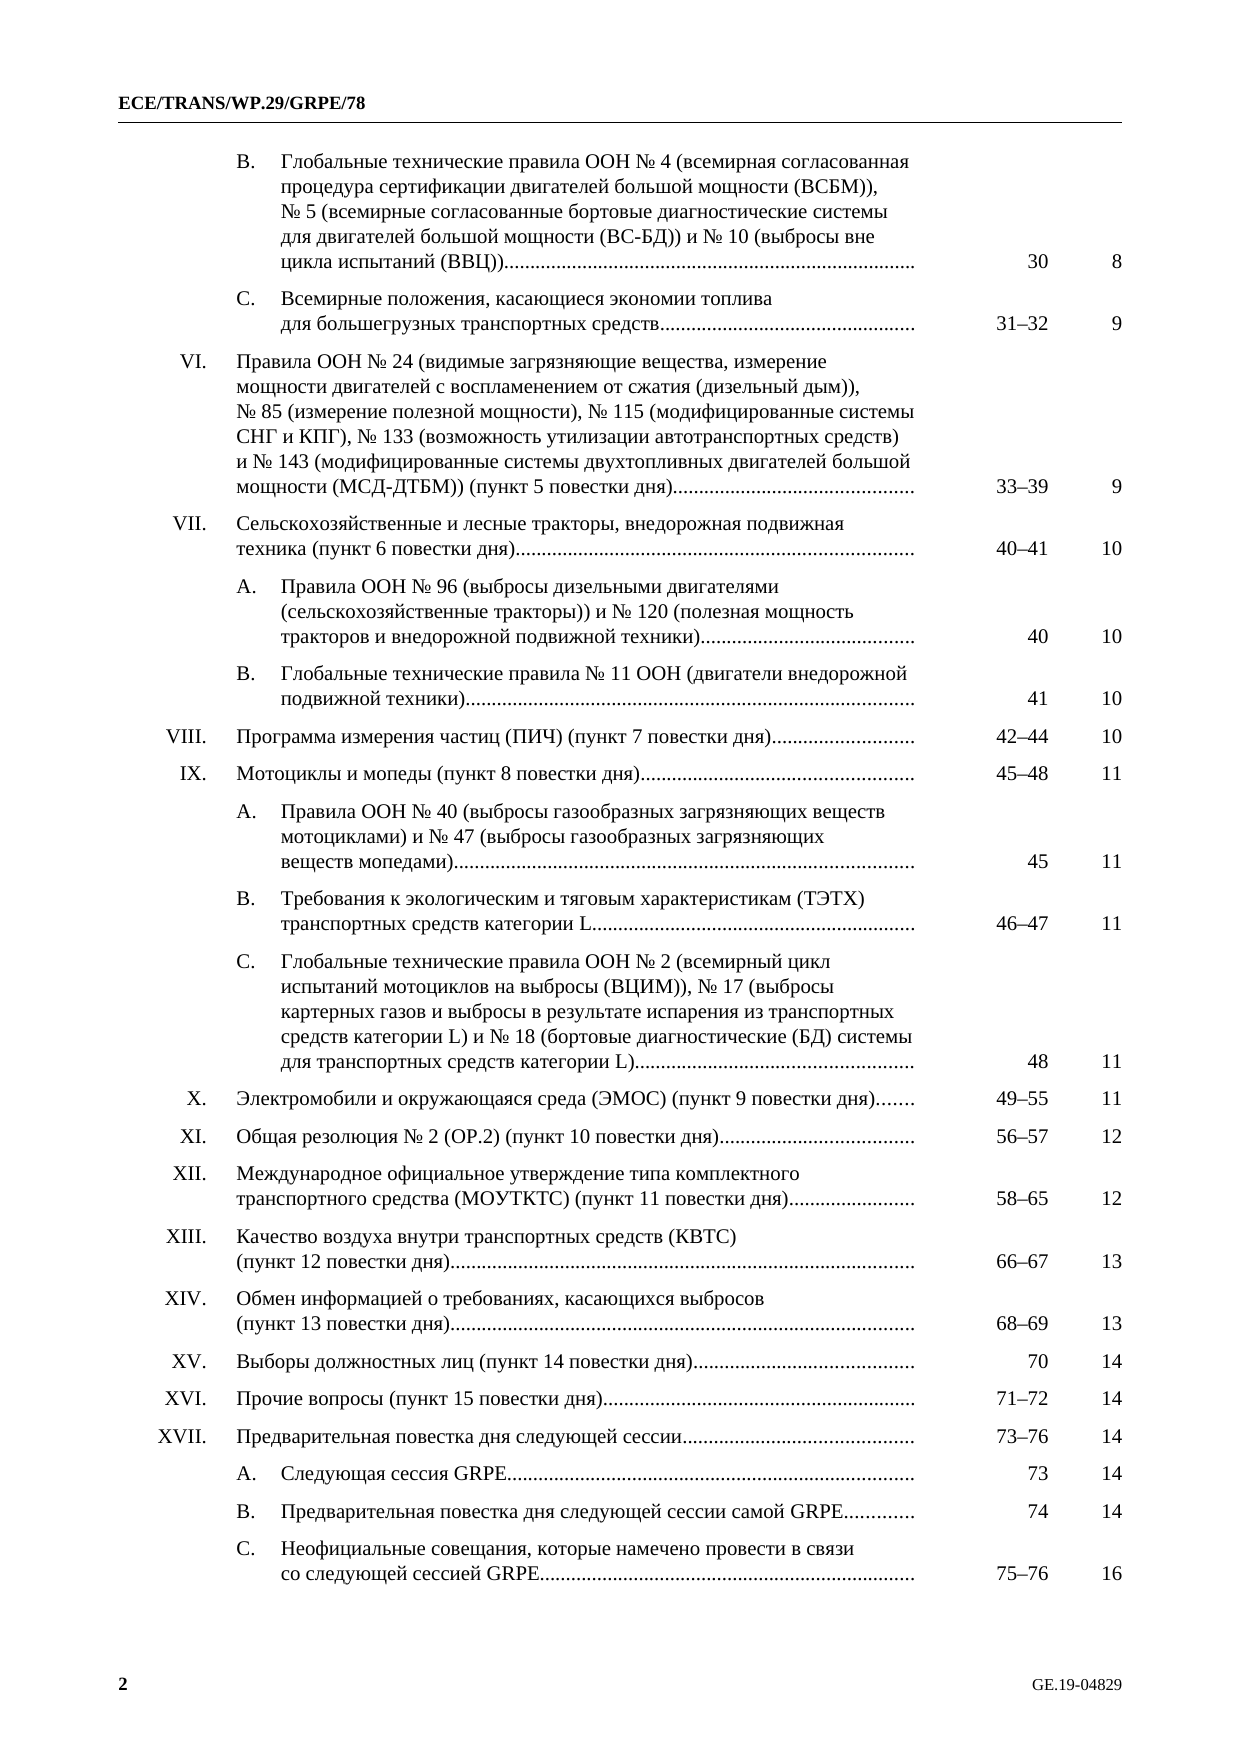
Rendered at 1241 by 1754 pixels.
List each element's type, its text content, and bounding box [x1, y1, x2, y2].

text IX. Мотоциклы и мопеды (пункт 8 повестки дня) 45–48 11 [118, 760, 1122, 785]
text XI. Общая резолюция № 2 (ОР.2) (пункт 10 повестки дня) 56–57 12 [118, 1123, 1122, 1148]
text XV. Выборы должностных лиц (пункт 14 повестки дня) 70 14 [118, 1348, 1122, 1373]
text VI. Правила ООН № 24 (видимые загрязняющие вещества, измерение мощности двигателей с воспламенением от сжатия (дизельный дым)), № 85 (измерение полезной мощности), № 115 (модифицированные системы СНГ и КПГ), № 133 (возможность утилизации автотранспортных средств) и № 143 (модифицированные системы двухтопливных двигателей большой мощности (МСД-ДТБМ)) (пункт 5 повестки дня) 33–39 9 [118, 348, 1122, 498]
text XII. Международное официальное утверждение типа комплектного транспортного средства (МОУТКТС) (пункт 11 повестки дня) 58–65 12 [118, 1160, 1122, 1210]
text B. Предварительная повестка дня следующей сессии самой GRPE 74 14 [118, 1498, 1122, 1523]
text A. Правила ООН № 40 (выбросы газообразных загрязняющих веществ мотоциклами) и № 47 (выбросы газообразных загрязняющих веществ мопедами) 45 11 [118, 798, 1122, 873]
text X. Электромобили и окружающаяся среда (ЭМОС) (пункт 9 повестки дня) 49–55 11 [118, 1085, 1122, 1110]
text B. Глобальные технические правила № 11 ООН (двигатели внедорожной подвижной техники) 41 10 [118, 660, 1122, 710]
text A. Правила ООН № 96 (выбросы дизельными двигателями (сельскохозяйственные тракторы)) и № 120 (полезная мощность тракторов и внедорожной подвижной техники) 40 10 [118, 573, 1122, 648]
text XVI. Прочие вопросы (пункт 15 повестки дня) 71–72 14 [118, 1385, 1122, 1410]
text B. Глобальные технические правила ООН № 4 (всемирная согласованная процедура сертификации двигателей большой мощности (ВСБМ)), № 5 (всемирные согласованные бортовые диагностические системы для двигателей большой мощности (ВС-БД)) и № 10 (выбросы вне цикла испытаний (ВВЦ)) 30 8 [118, 148, 1122, 273]
text XIV. Обмен информацией о требованиях, касающихся выбросов (пункт 13 повестки дня) 68–69 13 [118, 1285, 1122, 1335]
text C. Неофициальные совещания, которые намечено провести в связи со следующей сессией GRPE 75–76 16 [118, 1535, 1122, 1585]
text XIII. Качество воздуха внутри транспортных средств (КВТС) (пункт 12 повестки дня) 66–67 13 [118, 1223, 1122, 1273]
text XVII. Предварительная повестка дня следующей сессии 73–76 14 [118, 1423, 1122, 1448]
text VIII. Программа измерения частиц (ПИЧ) (пункт 7 повестки дня) 42–44 10 [118, 723, 1122, 748]
text C. Всемирные положения, касающиеся экономии топлива для большегрузных транспортных средств 31–32 9 [118, 285, 1122, 335]
text B. Требования к экологическим и тяговым характеристикам (ТЭТХ) транспортных средств категории L 46–47 11 [118, 885, 1122, 935]
text VII. Сельскохозяйственные и лесные тракторы, внедорожная подвижная техника (пункт 6 повестки дня) 40–41 10 [118, 510, 1122, 560]
text C. Глобальные технические правила ООН № 2 (всемирный цикл испытаний мотоциклов на выбросы (ВЦИМ)), № 17 (выбросы картерных газов и выбросы в результате испарения из транспортных средств категории L) и № 18 (бортовые диагностические (БД) системы для транспортных средств категории L) 48 11 [118, 948, 1122, 1073]
text A. Следующая сессия GRPE 73 14 [118, 1460, 1122, 1485]
